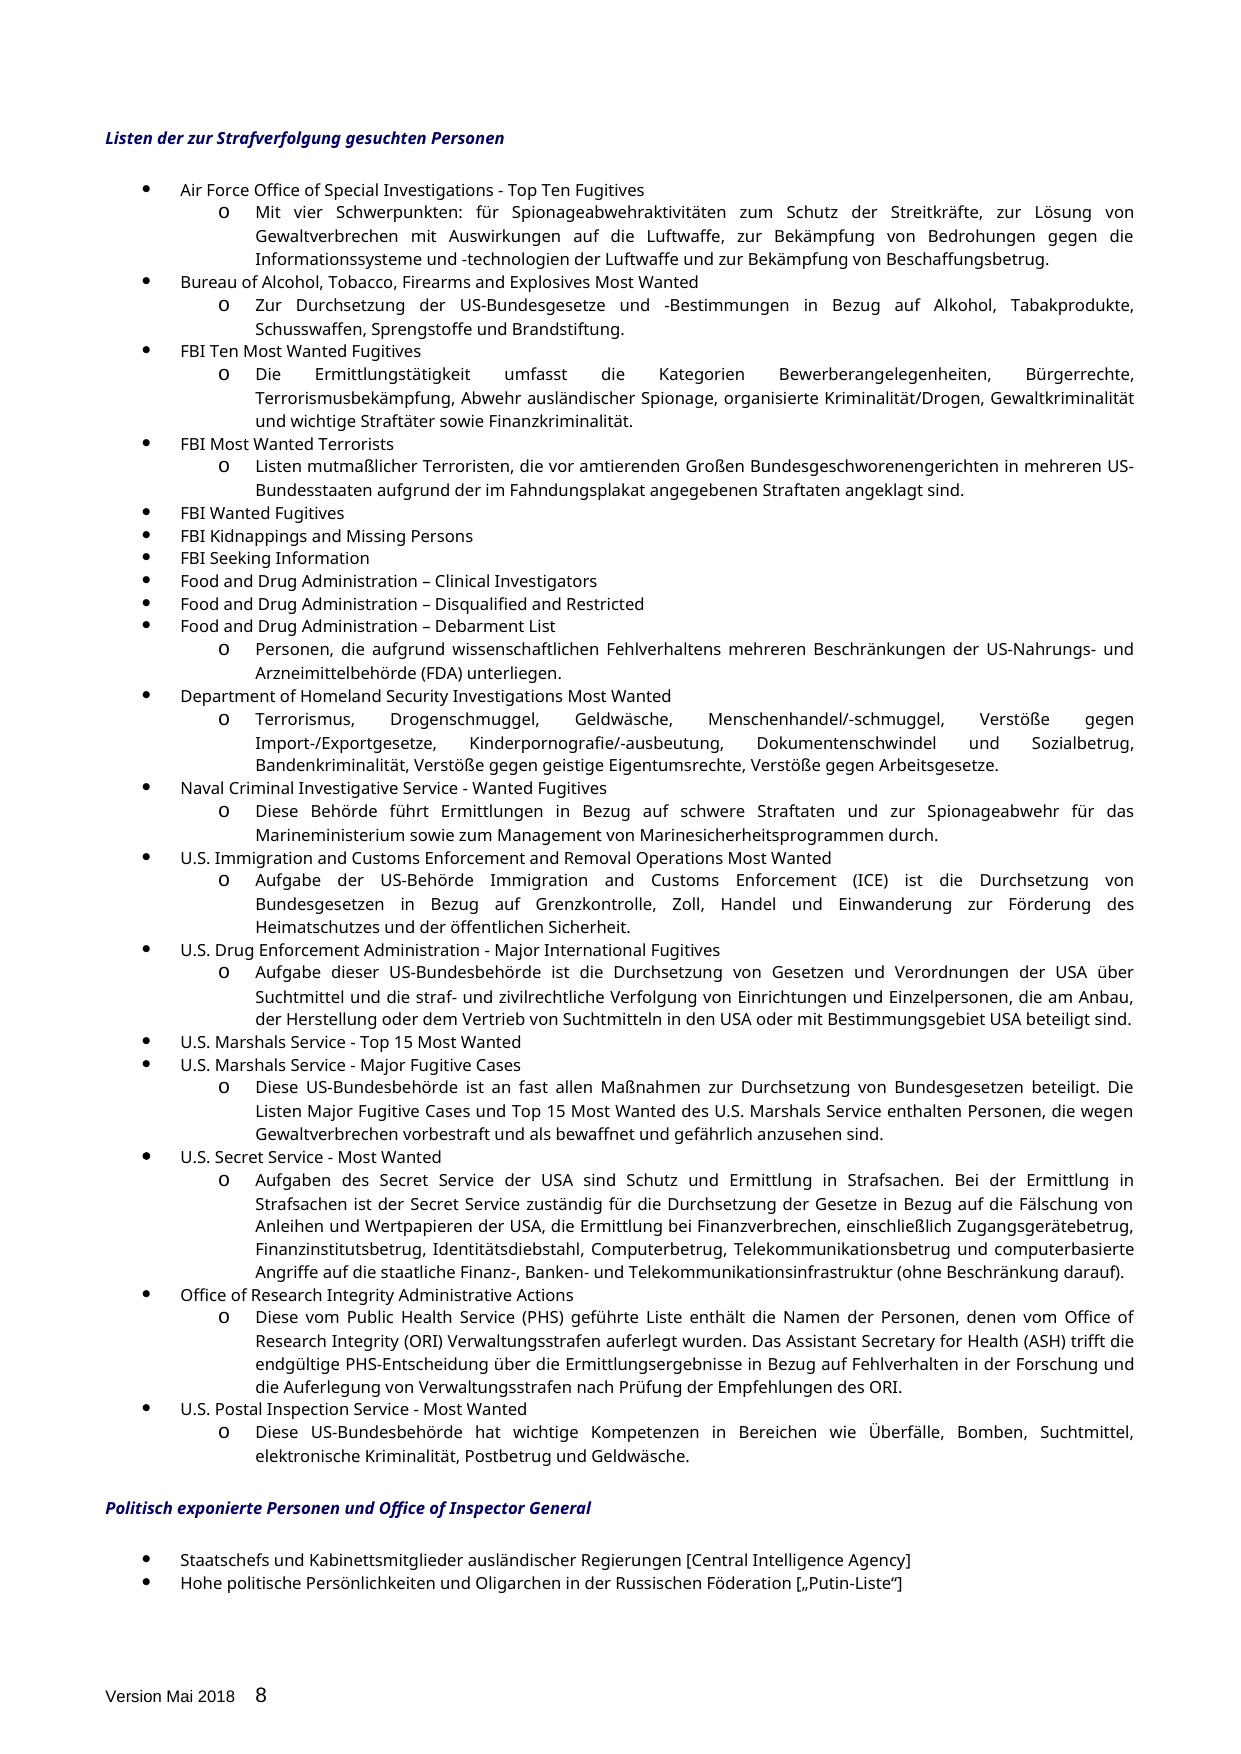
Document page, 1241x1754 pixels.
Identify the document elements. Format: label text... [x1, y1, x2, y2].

list FBI Kidnappings and Missing Persons [143, 524, 1135, 547]
text Listen der zur Strafverfolgung gesuchten Personen [105, 126, 1135, 149]
list Die Ermittlungstätigkeit umfasst die Kategorien Bewerberangelegenheiten, Bürgerrechte, Terrorismusbekämpfung, Abwehr ausländischer Spionage, organisierte Kriminalität/Drogen, Gewaltkriminalität und wichtige Straftäter sowie Finanzkriminalität. [218, 363, 1135, 432]
list FBI Wanted Fugitives [143, 502, 1135, 524]
list Food and Drug Administration – Debarment List [143, 615, 1135, 638]
list Diese vom Public Health Service (PHS) geführte Liste enthält die Namen der Personen, denen vom Office of Research Integrity (ORI) Verwaltungsstrafen auferlegt wurden. Das Assistant Secretary for Health (ASH) trifft die endgültige PHS-Entscheidung über die Ermittlungsergebnisse in Bezug auf Fehlverhalten in der Forschung und die Auferlegung von Verwaltungsstrafen nach Prüfung der Empfehlungen des ORI. [218, 1306, 1135, 1398]
list Naval Criminal Investigative Service - Wanted Fugitives [143, 777, 1135, 799]
list Office of Research Integrity Administrative Actions [143, 1283, 1135, 1306]
list FBI Seeking Information [143, 547, 1135, 570]
list U.S. Immigration and Customs Enforcement and Removal Operations Most Wanted [143, 846, 1135, 869]
list U.S. Secret Service - Most Wanted [143, 1146, 1135, 1168]
list Diese US-Bundesbehörde hat wichtige Kompetenzen in Bereichen wie Überfälle, Bomben, Suchtmittel, elektronische Kriminalität, Postbetrug und Geldwäsche. [218, 1421, 1135, 1467]
list Air Force Office of Special Investigations - Top Ten Fugitives [143, 178, 1135, 201]
list U.S. Postal Inspection Service - Most Wanted [143, 1398, 1135, 1421]
list U.S. Marshals Service - Top 15 Most Wanted [143, 1031, 1135, 1053]
list Personen, die aufgrund wissenschaftlichen Fehlverhaltens mehreren Beschränkungen der US-Nahrungs- und Arzneimittelbehörde (FDA) unterliegen. [218, 638, 1135, 684]
list U.S. Marshals Service - Major Fugitive Cases [143, 1053, 1135, 1076]
list Mit vier Schwerpunkten: für Spionageabwehraktivitäten zum Schutz der Streitkräfte, zur Lösung von Gewaltverbrechen mit Auswirkungen auf die Luftwaffe, zur Bekämpfung von Bedrohungen gegen die Informationssysteme und -technologien der Luftwaffe und zur Bekämpfung von Beschaffungsbetrug. [218, 201, 1135, 270]
list Staatschefs und Kabinettsmitglieder ausländischer Regierungen [Central Intelligence Agency] [143, 1548, 1135, 1571]
list U.S. Drug Enforcement Administration - Major International Fugitives [143, 938, 1135, 961]
list Diese Behörde führt Ermittlungen in Bezug auf schwere Straftaten und zur Spionageabwehr für das Marineministerium sowie zum Management von Marinesicherheitsprogrammen durch. [218, 799, 1135, 846]
list Department of Homeland Security Investigations Most Wanted [143, 684, 1135, 707]
list Aufgabe dieser US-Bundesbehörde ist die Durchsetzung von Gesetzen und Verordnungen der USA über Suchtmittel und die straf- und zivilrechtliche Verfolgung von Einrichtungen und Einzelpersonen, die am Anbau, der Herstellung oder dem Vertrieb von Suchtmitteln in den USA oder mit Bestimmungsgebiet USA beteiligt sind. [218, 961, 1135, 1031]
list Food and Drug Administration – Disqualified and Restricted [143, 592, 1135, 615]
list Aufgabe der US-Behörde Immigration and Customs Enforcement (ICE) ist die Durchsetzung von Bundesgesetzen in Bezug auf Grenzkontrolle, Zoll, Handel und Einwanderung zur Förderung des Heimatschutzes und der öffentlichen Sicherheit. [218, 869, 1135, 938]
list Food and Drug Administration – Clinical Investigators [143, 570, 1135, 592]
list Zur Durchsetzung der US-Bundesgesetze und -Bestimmungen in Bezug auf Alkohol, Tabakprodukte, Schusswaffen, Sprengstoffe und Brandstiftung. [218, 293, 1135, 340]
list FBI Ten Most Wanted Fugitives [143, 340, 1135, 363]
list FBI Most Wanted Terrorists [143, 432, 1135, 455]
list Aufgaben des Secret Service der USA sind Schutz und Ermittlung in Strafsachen. Bei der Ermittlung in Strafsachen ist der Secret Service zuständig für die Durchsetzung der Gesetze in Bezug auf die Fälschung von Anleihen und Wertpapieren der USA, die Ermittlung bei Finanzverbrechen, einschließlich Zugangsgerätebetrug, Finanzinstitutsbetrug, Identitätsdiebstahl, Computerbetrug, Telekommunikationsbetrug und computerbasierte Angriffe auf die staatliche Finanz-, Banken- und Telekommunikationsinfrastruktur (ohne Beschränkung darauf). [218, 1168, 1135, 1283]
list Terrorismus, Drogenschmuggel, Geldwäsche, Menschenhandel/-schmuggel, Verstöße gegen Import-/Exportgesetze, Kinderpornografie/-ausbeutung, Dokumentenschwindel und Sozialbetrug, Bandenkriminalität, Verstöße gegen geistige Eigentumsrechte, Verstöße gegen Arbeitsgesetze. [218, 707, 1135, 777]
list Diese US-Bundesbehörde ist an fast allen Maßnahmen zur Durchsetzung von Bundesgesetzen beteiligt. Die Listen Major Fugitive Cases und Top 15 Most Wanted des U.S. Marshals Service enthalten Personen, die wegen Gewaltverbrechen vorbestraft und als bewaffnet und gefährlich anzusehen sind. [218, 1076, 1135, 1146]
text Politisch exponierte Personen und Office of Inspector General [105, 1497, 1135, 1519]
list Bureau of Alcohol, Tobacco, Firearms and Explosives Most Wanted [143, 270, 1135, 293]
list Hohe politische Persönlichkeiten und Oligarchen in der Russischen Föderation [„Putin-Liste“] [143, 1571, 1135, 1594]
list Listen mutmaßlicher Terroristen, die vor amtierenden Großen Bundesgeschworenengerichten in mehreren US-Bundesstaaten aufgrund der im Fahndungsplakat angegebenen Straftaten angeklagt sind. [218, 455, 1135, 502]
